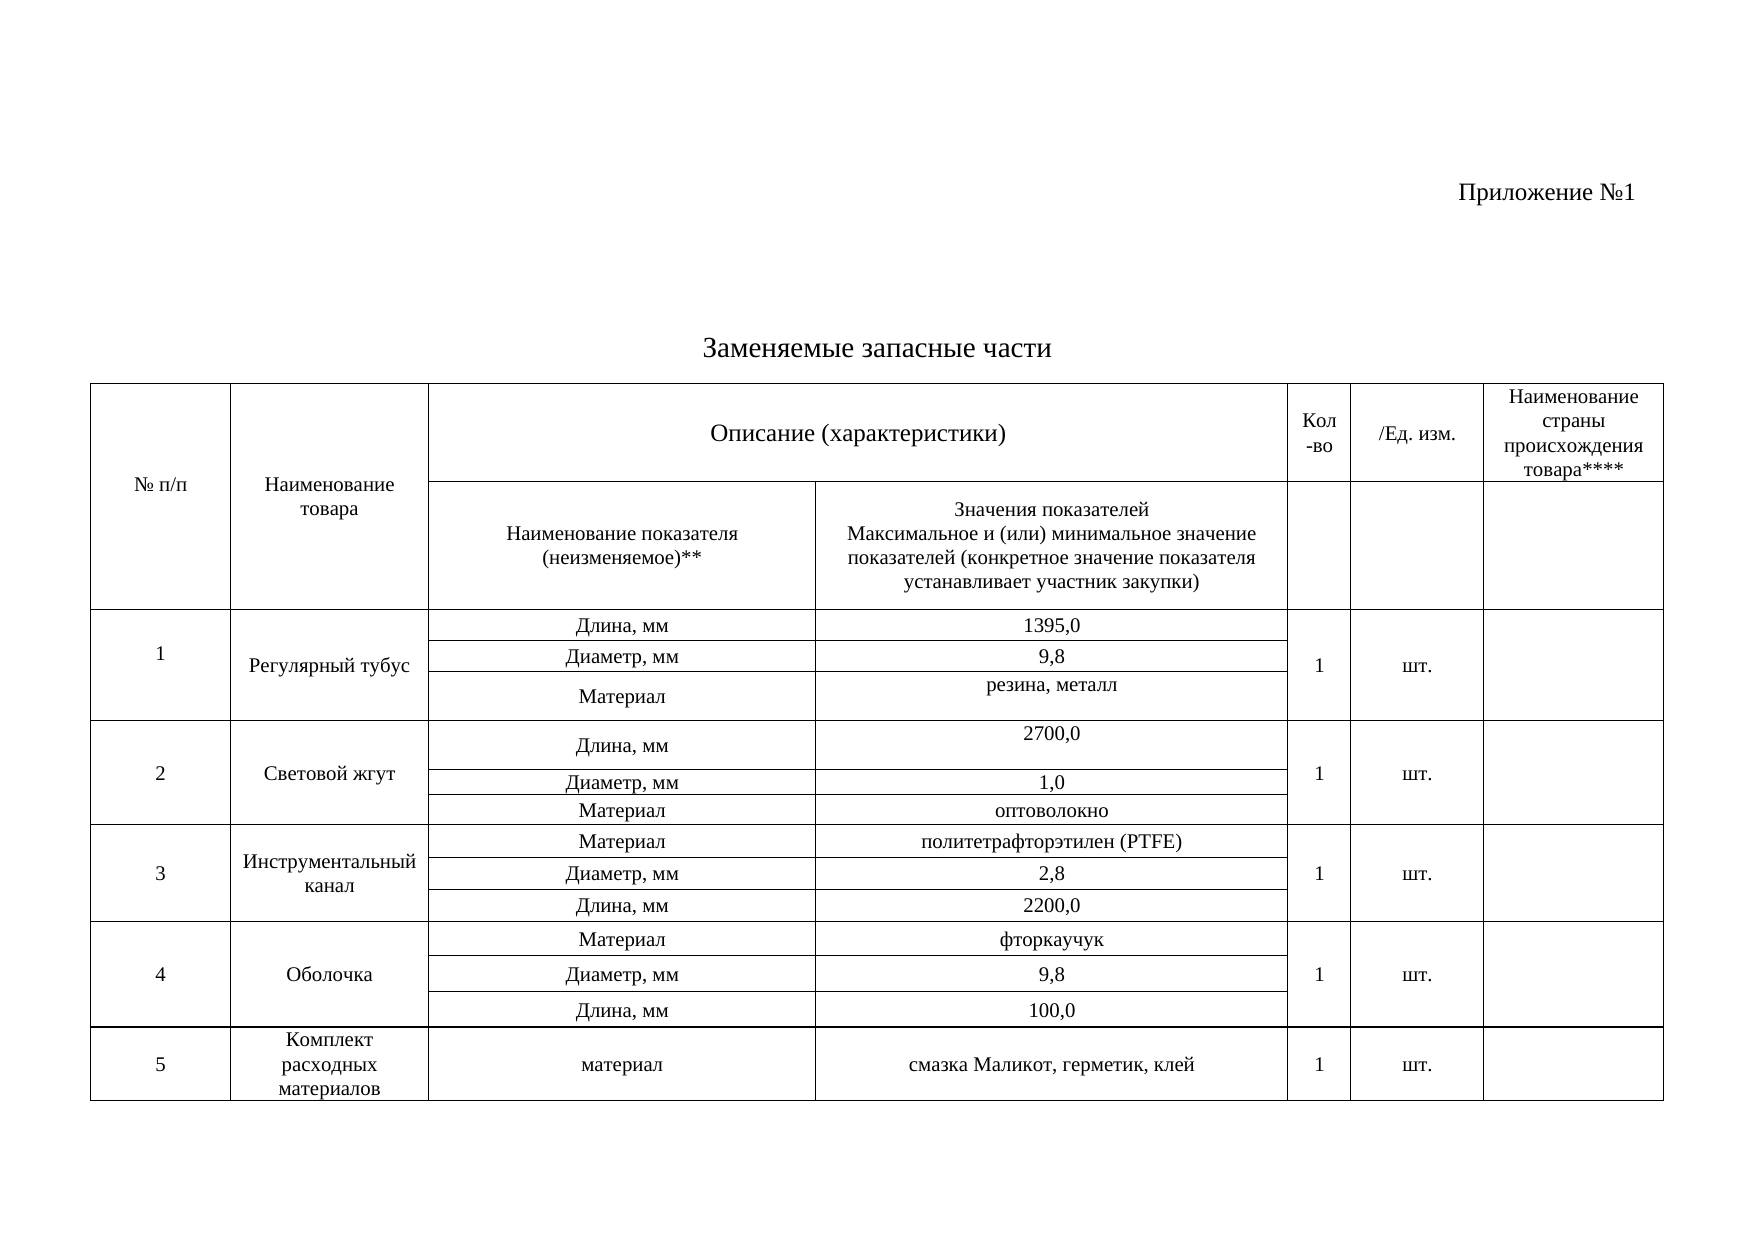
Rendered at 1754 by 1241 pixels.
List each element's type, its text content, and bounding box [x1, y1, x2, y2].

table_cell 1 [91, 610, 230, 720]
table_cell 1395,0 [816, 610, 1287, 640]
table_cell 9,8 [816, 956, 1287, 991]
table_cell Материал [429, 922, 815, 955]
table_cell 1 [1288, 825, 1350, 921]
table_header Кол-во [1288, 384, 1350, 481]
table_cell 1,0 [816, 770, 1287, 794]
table_cell шт. [1351, 1028, 1483, 1099]
table_cell Длина, мм [429, 992, 815, 1026]
table_header № п/п [91, 384, 230, 608]
table_cell [1484, 1028, 1663, 1099]
table_cell [1288, 482, 1350, 608]
table_cell [1484, 482, 1663, 608]
table_cell [1351, 482, 1483, 608]
table_cell Материал [429, 795, 815, 824]
table_cell 5 [91, 1028, 230, 1099]
table_cell фторкаучук [816, 922, 1287, 955]
table_cell [1484, 721, 1663, 824]
table_header /Ед. изм. [1351, 384, 1483, 481]
table_cell 4 [91, 922, 230, 1026]
table_cell Оболочка [231, 922, 428, 1026]
table_cell 2700,0 [816, 721, 1287, 769]
table_cell 1 [1288, 922, 1350, 1026]
table_cell Диаметр, мм [429, 858, 815, 889]
table_cell смазка Маликот, герметик, клей [816, 1028, 1287, 1099]
table_cell Значения показателей Максимальное и (или) минимальное значение показателей (конкретное значение показателя устанавливает участник закупки) [816, 482, 1287, 608]
table_cell [1484, 922, 1663, 1026]
table_cell резина, металл [816, 672, 1287, 720]
table_cell Регулярный тубус [231, 610, 428, 720]
table_cell Материал [429, 672, 815, 720]
table_cell Длина, мм [429, 721, 815, 769]
table_cell Длина, мм [429, 610, 815, 640]
table_cell Наименование показателя (неизменяемое)** [429, 482, 815, 608]
text Заменяемые запасные части [118, 331, 1636, 364]
table_cell 100,0 [816, 992, 1287, 1026]
table_cell Комплект расходных материалов [231, 1028, 428, 1099]
table_header Наименование страны происхождения товара**** [1484, 384, 1663, 481]
table_cell 1 [1288, 721, 1350, 824]
table_cell политетрафторэтилен (PTFE) [816, 825, 1287, 857]
table_cell материал [429, 1028, 815, 1099]
table_cell [1484, 825, 1663, 921]
table_cell 2200,0 [816, 890, 1287, 921]
table_cell Диаметр, мм [429, 956, 815, 991]
table_cell шт. [1351, 922, 1483, 1026]
table_cell шт. [1351, 721, 1483, 824]
table_header Описание (характеристики) [429, 384, 1287, 481]
table_cell 1 [1288, 610, 1350, 720]
table_cell Диаметр, мм [429, 770, 815, 794]
table_cell [1484, 610, 1663, 720]
table_cell 2 [91, 721, 230, 824]
table_cell 2,8 [816, 858, 1287, 889]
table_cell 3 [91, 825, 230, 921]
table_cell оптоволокно [816, 795, 1287, 824]
table_cell 9,8 [816, 641, 1287, 671]
table_cell Световой жгут [231, 721, 428, 824]
table_cell Инструментальный канал [231, 825, 428, 921]
table_cell шт. [1351, 825, 1483, 921]
table_cell Диаметр, мм [429, 641, 815, 671]
table_cell Материал [429, 825, 815, 857]
table_cell 1 [1288, 1028, 1350, 1099]
table_cell шт. [1351, 610, 1483, 720]
table_header Наименование товара [231, 384, 428, 608]
table_cell Длина, мм [429, 890, 815, 921]
text Приложение №1 [118, 177, 1636, 206]
